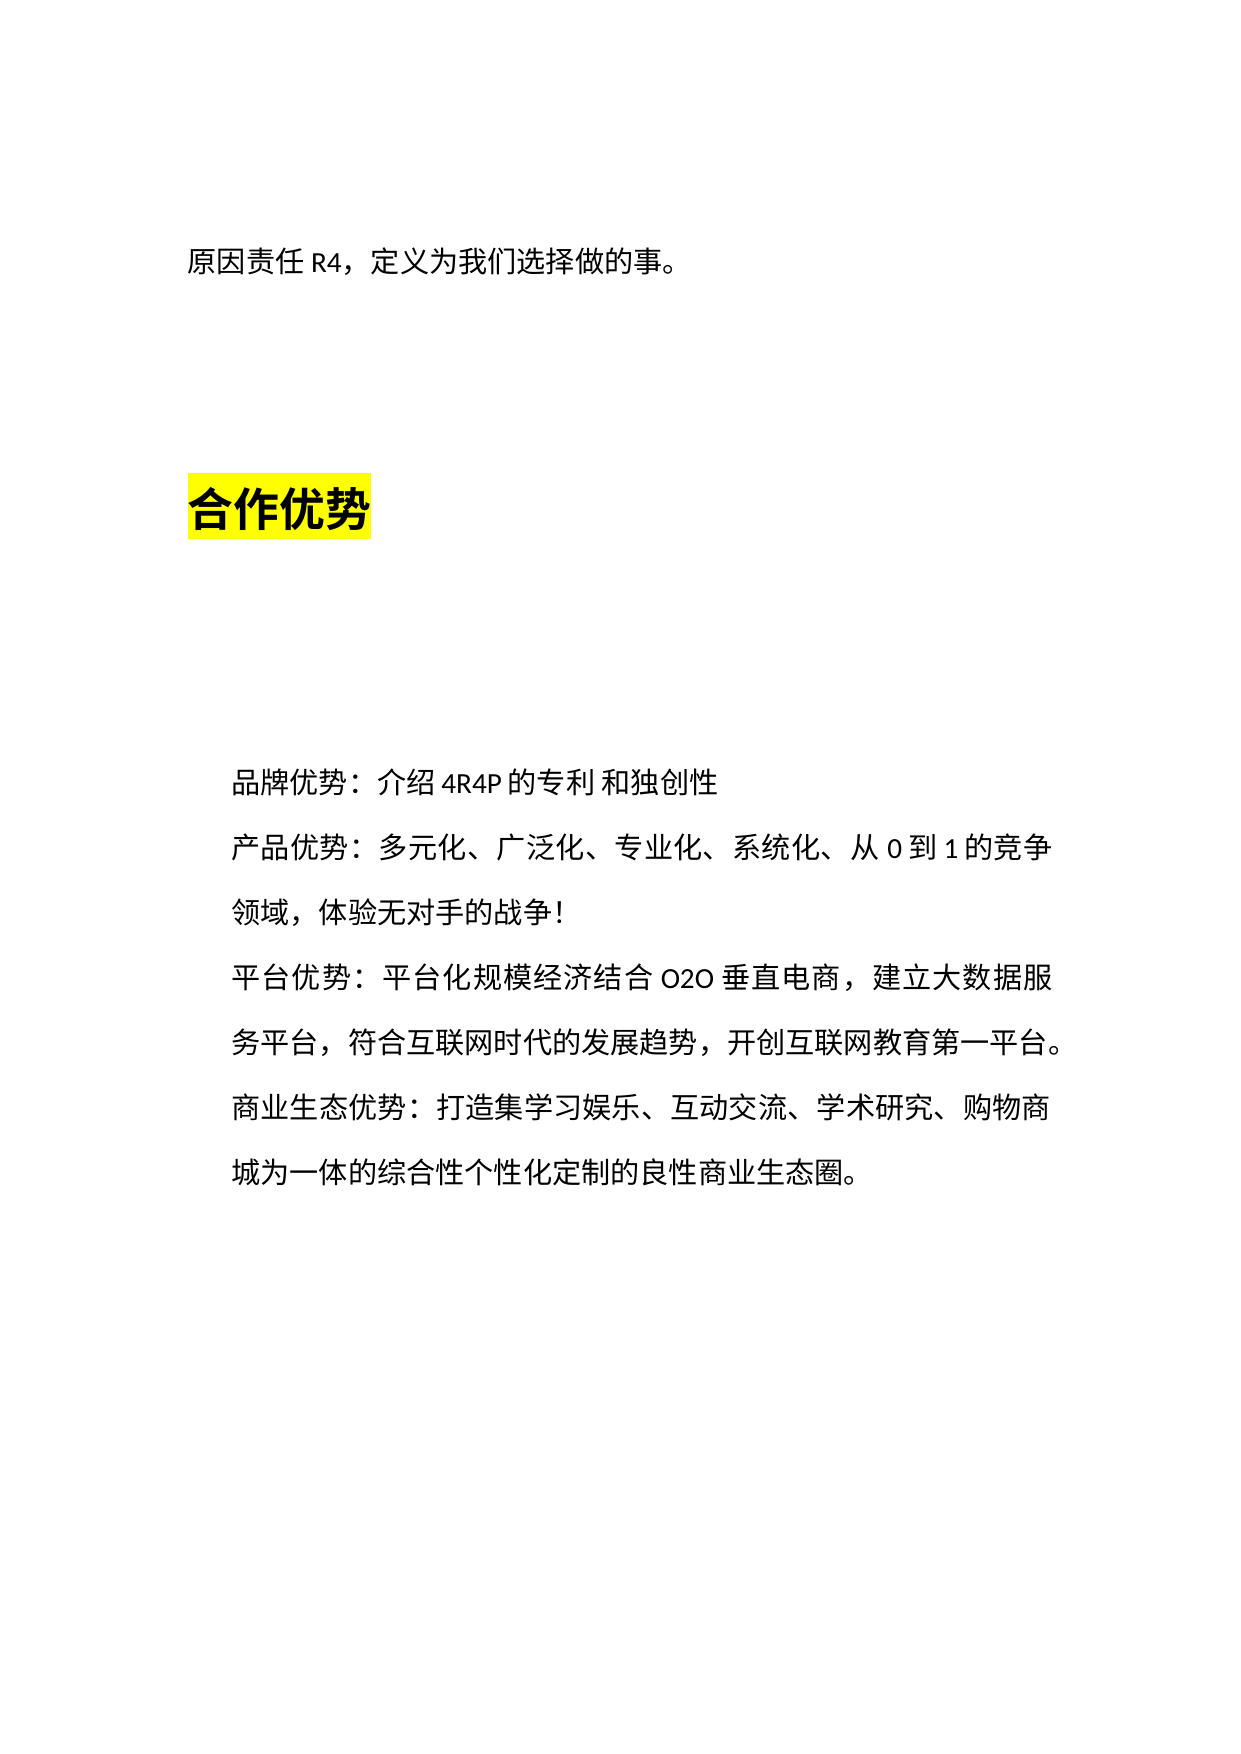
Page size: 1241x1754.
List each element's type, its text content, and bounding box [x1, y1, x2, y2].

list 商业生态优势：打造集学习娱乐、互动交流、学术研究、购物商城为一体的综合性个性化定制的良性商业生态圈。 [231, 1073, 1053, 1203]
list 品牌优势：介绍4R4P的专利 和独创性 [231, 748, 1053, 813]
subtitle 合作优势 [187, 457, 1053, 555]
list 产品优势：多元化、广泛化、专业化、系统化、从0到1的竞争领域，体验无对手的战争！ [231, 813, 1053, 943]
list 平台优势：平台化规模经济结合O2O垂直电商，建立大数据服务平台，符合互联网时代的发展趋势，开创互联网教育第一平台。 [231, 943, 1053, 1073]
text 原因责任 R4，定义为我们选择做的事。 [187, 227, 1053, 292]
